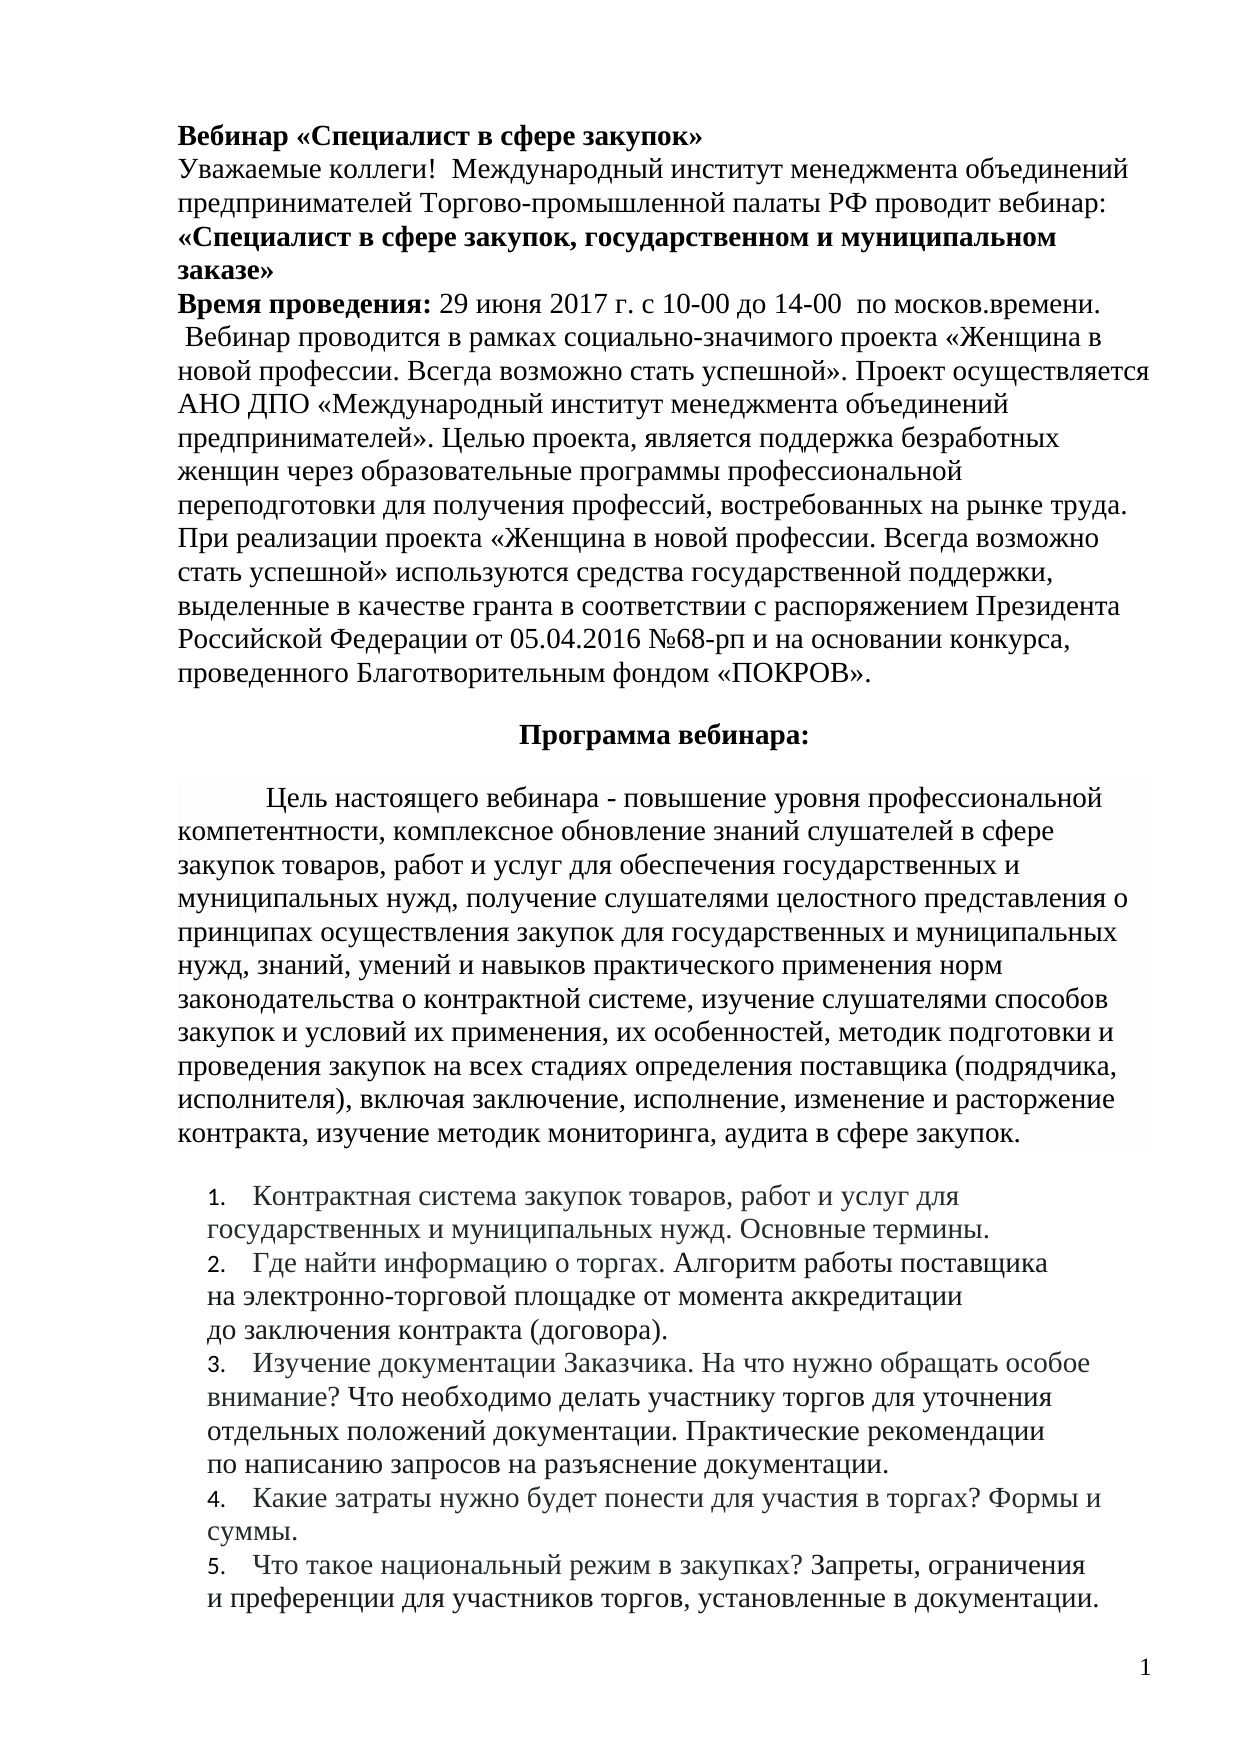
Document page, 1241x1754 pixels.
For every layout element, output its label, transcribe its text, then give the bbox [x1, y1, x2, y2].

list Что такое национальный режим в закупках? Запреты, ограничения и преференции для участников торгов, установленные в документации. [207, 1547, 1152, 1614]
text Программа вебинара: [177, 717, 1152, 751]
text При реализации проекта «Женщина в новой профессии. Всегда возможно стать успешной» используются средства государственной поддержки, выделенные в качестве гранта в соответствии с распоряжением Президента Российской Федерации от 05.04.2016 №68-рп и на основании конкурса, проведенного Благотворительным фондом «ПОКРОВ». [177, 521, 1152, 688]
text Вебинар проводится в рамках социально-значимого проекта «Женщина в новой профессии. Всегда возможно стать успешной». Проект осуществляется АНО ДПО «Международный институт менеджмента объединений предпринимателей». Целью проекта, является поддержка безработных женщин через образовательные программы профессиональной переподготовки для получения профессий, востребованных на рынке труда. [177, 319, 1152, 521]
text Время проведения: 29 июня 2017 г. с 10-00 до 14-00 по москов.времени. [177, 286, 1152, 319]
text Уважаемые коллеги! Международный институт менеджмента объединений предпринимателей Торгово-промышленной палаты РФ проводит вебинар: «Специалист в сфере закупок, государственном и муниципальном заказе» [177, 152, 1152, 286]
list Где найти информацию о торгах. Алгоритм работы поставщика на электронно-торговой площадке от момента аккредитации до заключения контракта (договора). [207, 1245, 1152, 1346]
list Контрактная система закупок товаров, работ и услуг для государственных и муниципальных нужд. Основные термины. [207, 1178, 1152, 1245]
text Вебинар «Специалист в сфере закупок» [177, 118, 1152, 152]
text Цель настоящего вебинара - повышение уровня профессиональной компетентности, комплексное обновление знаний слушателей в сфере закупок товаров, работ и услуг для обеспечения государственных и муниципальных нужд, получение слушателями целостного представления о принципах осуществления закупок для государственных и муниципальных нужд, знаний, умений и навыков практического применения норм законодательства о контрактной системе, изучение слушателями способов закупок и условий их применения, их особенностей, методик подготовки и проведения закупок на всех стадиях определения поставщика (подрядчика, исполнителя), включая заключение, исполнение, изменение и расторжение контракта, изучение методик мониторинга, аудита в сфере закупок. [177, 780, 1152, 1149]
list Изучение документации Заказчика. На что нужно обращать особое внимание? Что необходимо делать участнику торгов для уточнения отдельных положений документации. Практические рекомендации по написанию запросов на разъяснение документации. [207, 1346, 1152, 1480]
list Какие затраты нужно будет понести для участия в торгах? Формы и суммы. [207, 1480, 1152, 1547]
